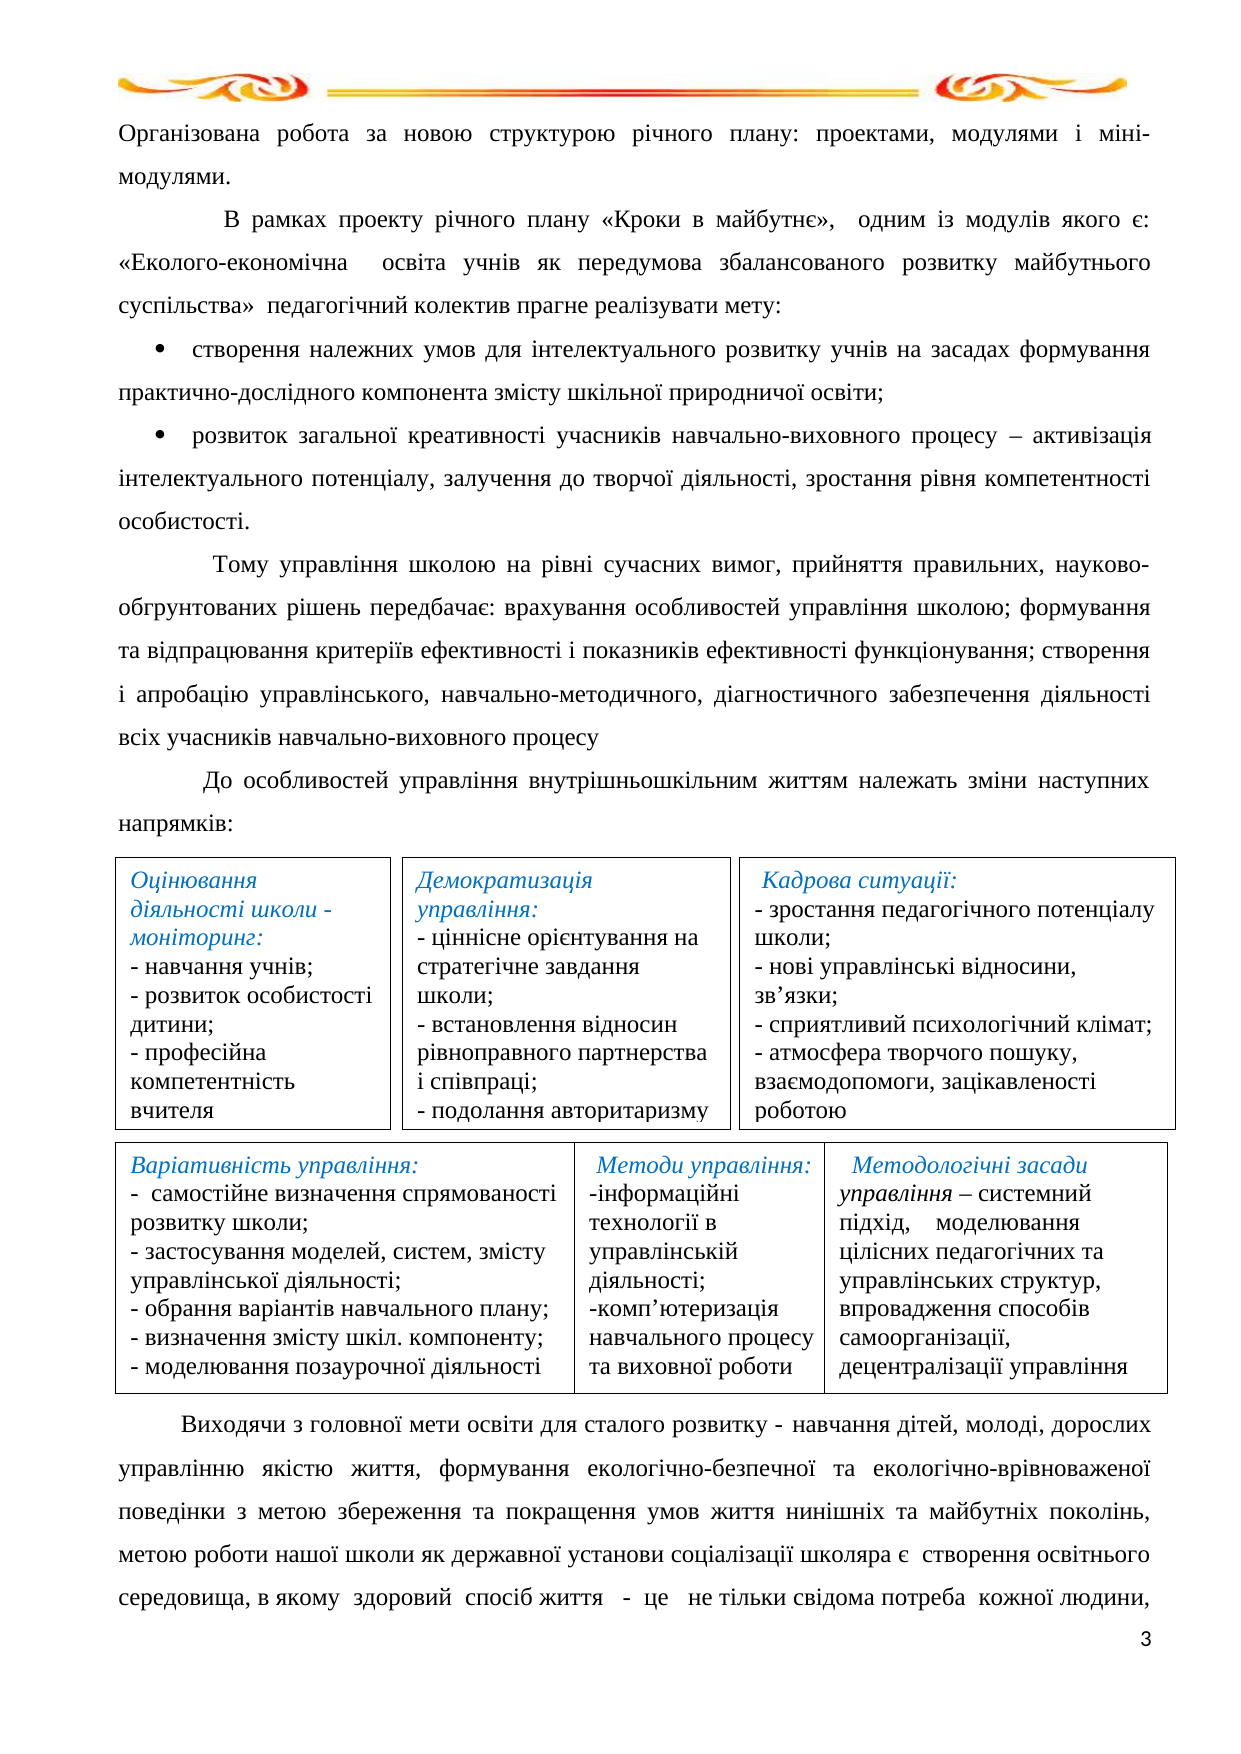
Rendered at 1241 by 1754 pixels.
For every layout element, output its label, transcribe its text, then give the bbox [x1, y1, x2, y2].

list створення належних умов для інтелектуального розвитку учнів на засадах формування практично-дослідного компонента змісту шкільної природничої освіти; [118, 334, 1152, 406]
list розвиток загальної креативності учасників навчально-виховного процесу – активізація інтелектуального потенціалу, залучення до творчої діяльності, зростання рівня компетентності особистості. [118, 420, 1152, 535]
text В рамках проекту річного плану «Кроки в майбутнє», одним із модулів якого є: «Еколого-економічна освіта учнів як передумова збалансованого розвитку майбутнього суспільства» педагогічний колектив прагне реалізувати мету: [118, 204, 1152, 319]
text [118, 1409, 1152, 1611]
text Тому управління школою на рівні сучасних вимог, прийняття правильних, науково-обгрунтованих рішень передбачає: врахування особливостей управління школою; формування та відпрацювання критеріїв ефективності і показників ефективності функціонування; створення і апробацію управлінського, навчально-методичного, діагностичного забезпечення діяльності всіх учасників навчально-виховного процесу [118, 549, 1152, 751]
text До особливостей управління внутрішньошкільним життям належать зміни наступних напрямків: [118, 765, 1152, 837]
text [118, 118, 1152, 190]
picture [118, 73, 1127, 102]
